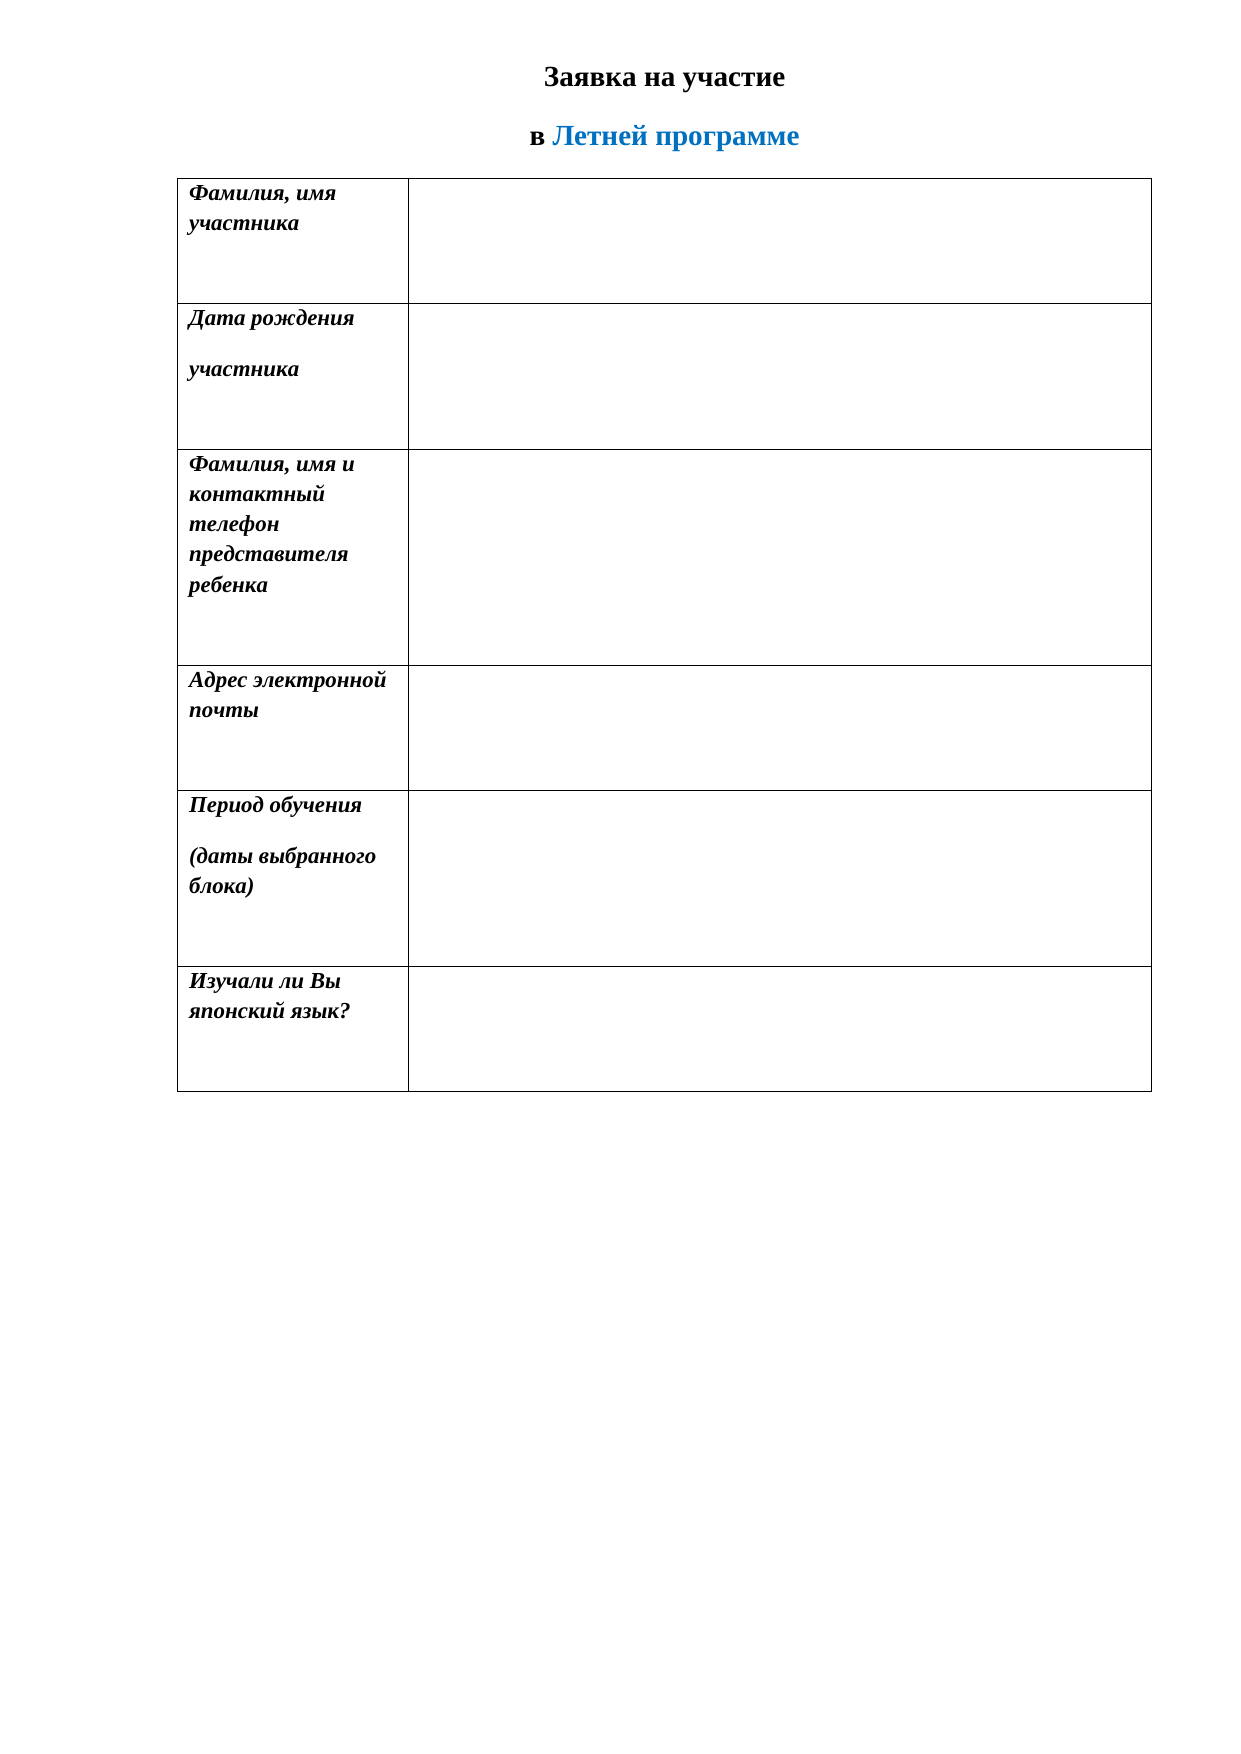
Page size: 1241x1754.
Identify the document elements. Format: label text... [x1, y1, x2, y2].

table_cell Адрес электронной почты [178, 666, 408, 790]
table_header Фамилия, имя участника [178, 179, 408, 303]
table_cell [409, 967, 1151, 1091]
table_cell Период обучения (даты выбранного блока) [178, 791, 408, 966]
table_cell [409, 666, 1151, 790]
table_cell [409, 450, 1151, 664]
text в Летней программе [177, 118, 1152, 152]
table_cell Изучали ли Вы японский язык? [178, 967, 408, 1091]
table_cell Дата рождения участника [178, 304, 408, 449]
text Заявка на участие [177, 59, 1152, 93]
table_header [409, 179, 1151, 303]
table_cell Фамилия, имя и контактный телефон представителя ребенка [178, 450, 408, 664]
table_cell [409, 304, 1151, 449]
table_cell [409, 791, 1151, 966]
